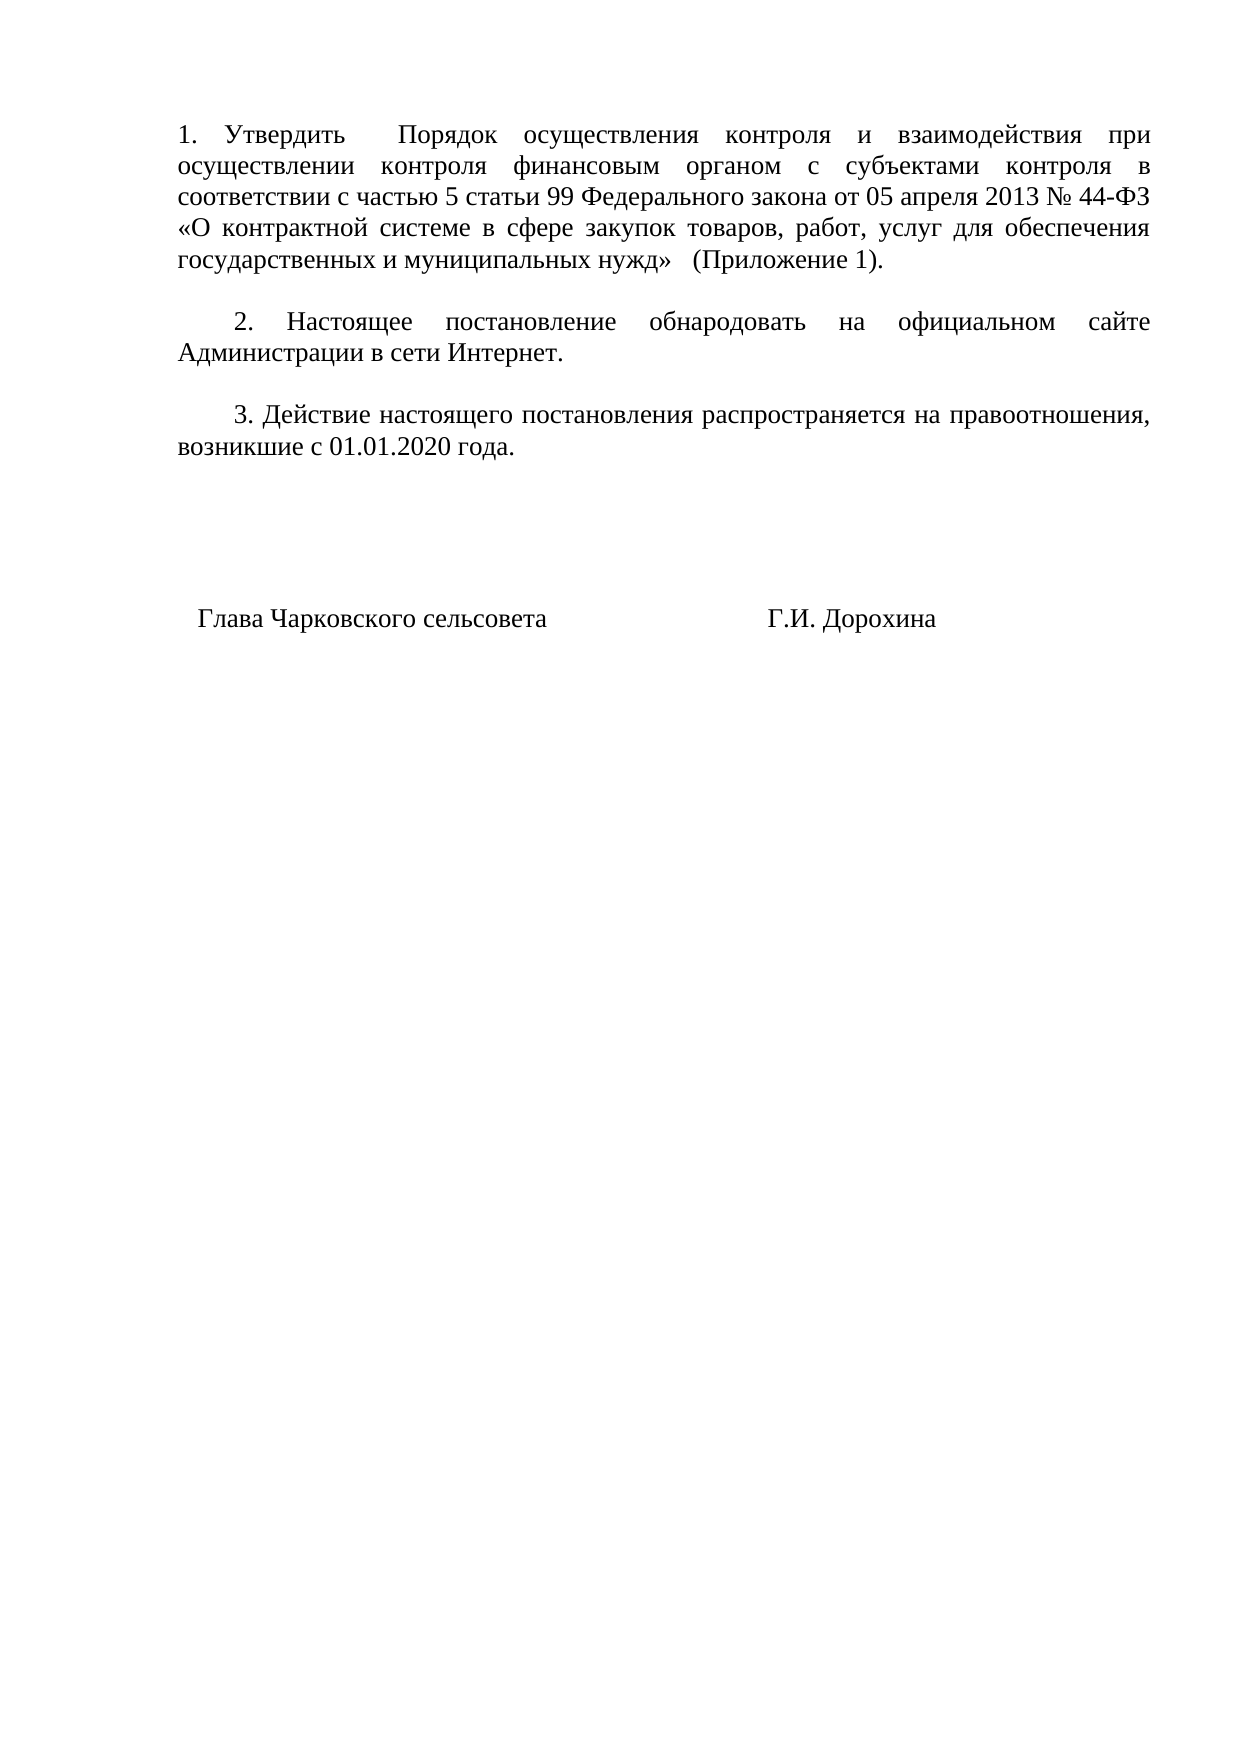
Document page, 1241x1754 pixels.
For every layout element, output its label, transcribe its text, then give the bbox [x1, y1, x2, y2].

text 3. Действие настоящего постановления распространяется на правоотношения, возникшие с 01.01.2020 года. [177, 398, 1152, 461]
text Глава Чарковского сельсовета Г.И. Дорохина [177, 602, 1152, 633]
text 2. Настоящее постановление обнародовать на официальном сайте Администрации в сети Интернет. [177, 305, 1152, 367]
text 1. Утвердить Порядок осуществления контроля и взаимодействия при осуществлении контроля финансовым органом с субъектами контроля в соответствии с частью 5 статьи 99 Федерального закона от 05 апреля 2013 № 44-ФЗ «О контрактной системе в сфере закупок товаров, работ, услуг для обеспечения государственных и муниципальных нужд» (Приложение 1). [177, 118, 1152, 274]
